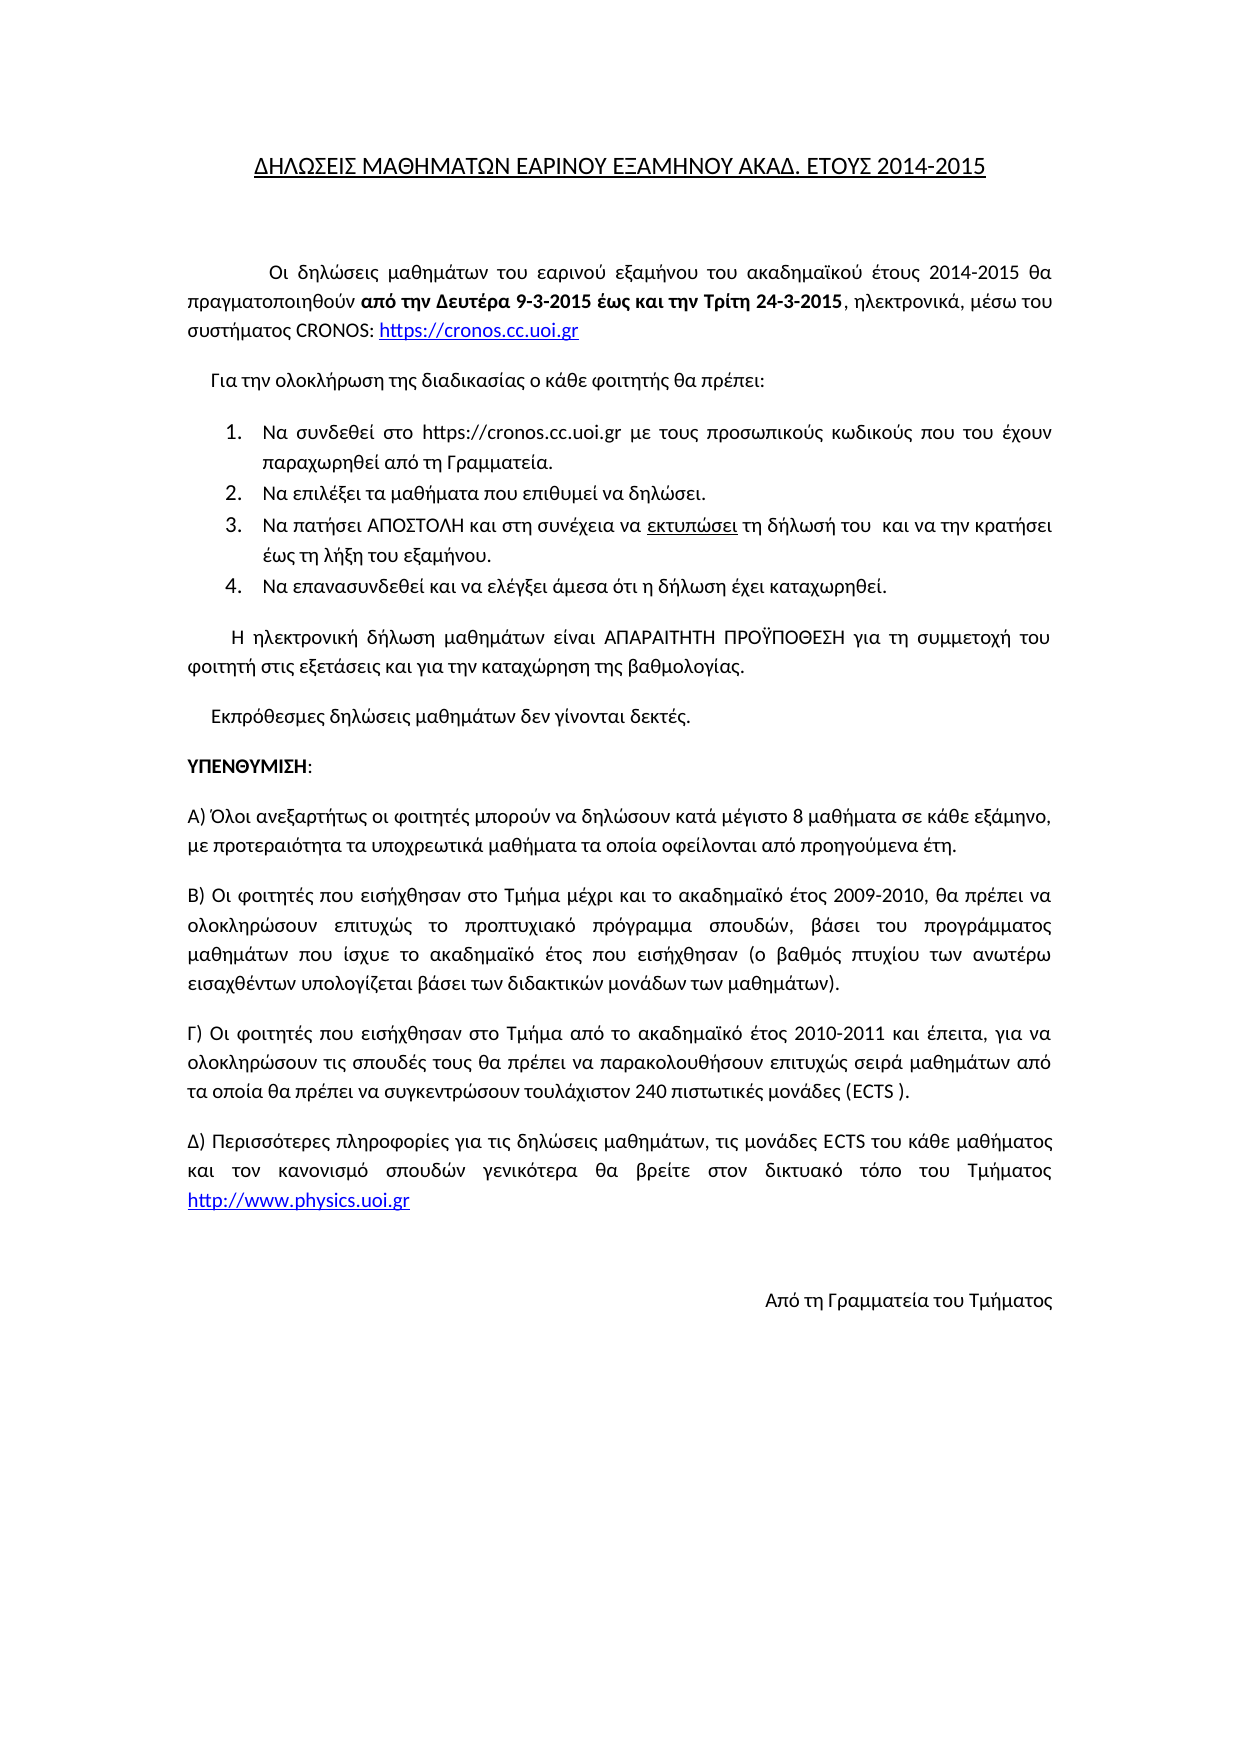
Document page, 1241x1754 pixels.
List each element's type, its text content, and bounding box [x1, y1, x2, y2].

text Η ηλεκτρονική δήλωση μαθημάτων είναι ΑΠΑΡΑΙΤΗΤΗ ΠΡΟΫΠΟΘΕΣΗ για τη συμμετοχή του φοιτητή στις εξετάσεις και για την καταχώρηση της βαθμολογίας. [187, 624, 1053, 679]
text ΥΠΕΝΘΥΜΙΣΗ: [187, 753, 1053, 779]
text Δ) Περισσότερες πληροφορίες για τις δηλώσεις μαθημάτων, τις μονάδες ΕCTS του κάθε μαθήματος και τον κανονισμό σπουδών γενικότερα θα βρείτε στον δικτυακό τόπο του Τμήματος http://www.physics.uoi.gr [187, 1128, 1053, 1212]
text Οι δηλώσεις μαθημάτων του εαρινού εξαμήνου του ακαδημαϊκού έτους 2014-2015 θα πραγματοποιηθούν από την Δευτέρα 9-3-2015 έως και την Τρίτη 24-3-2015, ηλεκτρονικά, μέσω του συστήματος CRONOS: https://cronos.cc.uoi.gr [187, 259, 1053, 343]
list Να επανασυνδεθεί και να ελέγξει άμεσα ότι η δήλωση έχει καταχωρηθεί. [225, 571, 1053, 599]
text Για την ολοκλήρωση της διαδικασίας ο κάθε φοιτητής θα πρέπει: [187, 367, 1053, 393]
text ΔΗΛΩΣΕΙΣ ΜΑΘΗΜΑΤΩΝ ΕΑΡΙΝΟΥ ΕΞΑΜΗΝΟΥ ΑΚΑΔ. ΕΤΟΥΣ 2014-2015 [187, 150, 1053, 181]
text Γ) Οι φοιτητές που εισήχθησαν στο Τμήμα από το ακαδημαϊκό έτος 2010-2011 και έπειτα, για να ολοκληρώσουν τις σπουδές τους θα πρέπει να παρακολουθήσουν επιτυχώς σειρά μαθημάτων από τα οποία θα πρέπει να συγκεντρώσουν τουλάχιστον 240 πιστωτικές μονάδες (ECTS ). [187, 1020, 1053, 1104]
text Εκπρόθεσμες δηλώσεις μαθημάτων δεν γίνονται δεκτές. [187, 703, 1053, 729]
list Να συνδεθεί στο https://cronos.cc.uoi.gr με τους προσωπικούς κωδικούς που του έχουν παραχωρηθεί από τη Γραμματεία. [225, 417, 1053, 474]
text Α) Όλοι ανεξαρτήτως οι φοιτητές μπορούν να δηλώσουν κατά μέγιστο 8 μαθήματα σε κάθε εξάμηνο, με προτεραιότητα τα υποχρεωτικά μαθήματα τα οποία οφείλονται από προηγούμενα έτη. [187, 803, 1053, 858]
list Να επιλέξει τα μαθήματα που επιθυμεί να δηλώσει. [225, 478, 1053, 506]
list Να πατήσει ΑΠΟΣΤΟΛΗ και στη συνέχεια να εκτυπώσει τη δήλωσή του και να την κρατήσει έως τη λήξη του εξαμήνου. [225, 510, 1053, 567]
text Από τη Γραμματεία του Τμήματος [187, 1287, 1053, 1312]
text Β) Οι φοιτητές που εισήχθησαν στο Τμήμα μέχρι και το ακαδημαϊκό έτος 2009-2010, θα πρέπει να ολοκληρώσουν επιτυχώς το προπτυχιακό πρόγραμμα σπουδών, βάσει του προγράμματος μαθημάτων που ίσχυε το ακαδημαϊκό έτος που εισήχθησαν (ο βαθμός πτυχίου των ανωτέρω εισαχθέντων υπολογίζεται βάσει των διδακτικών μονάδων των μαθημάτων). [187, 883, 1053, 996]
